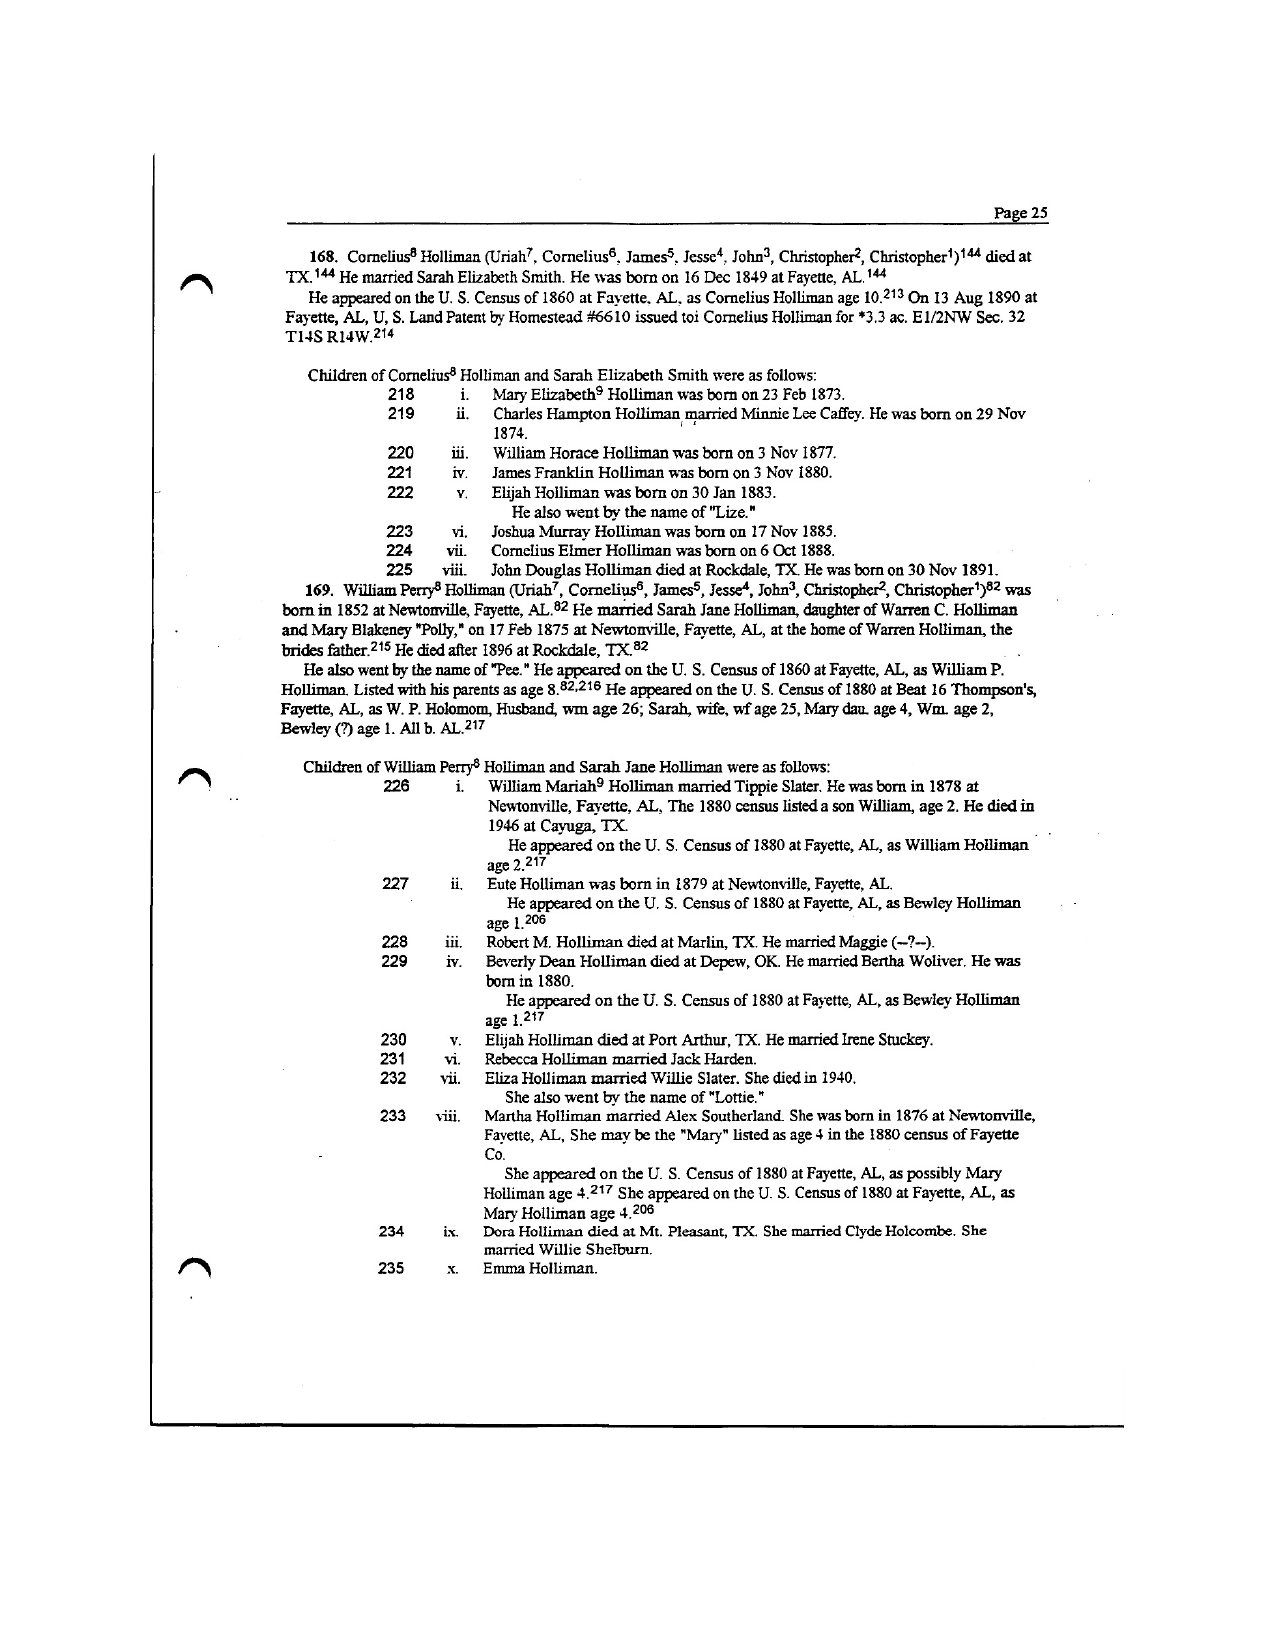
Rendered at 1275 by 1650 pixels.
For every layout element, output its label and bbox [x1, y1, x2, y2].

picture [150, 150, 1124, 1428]
